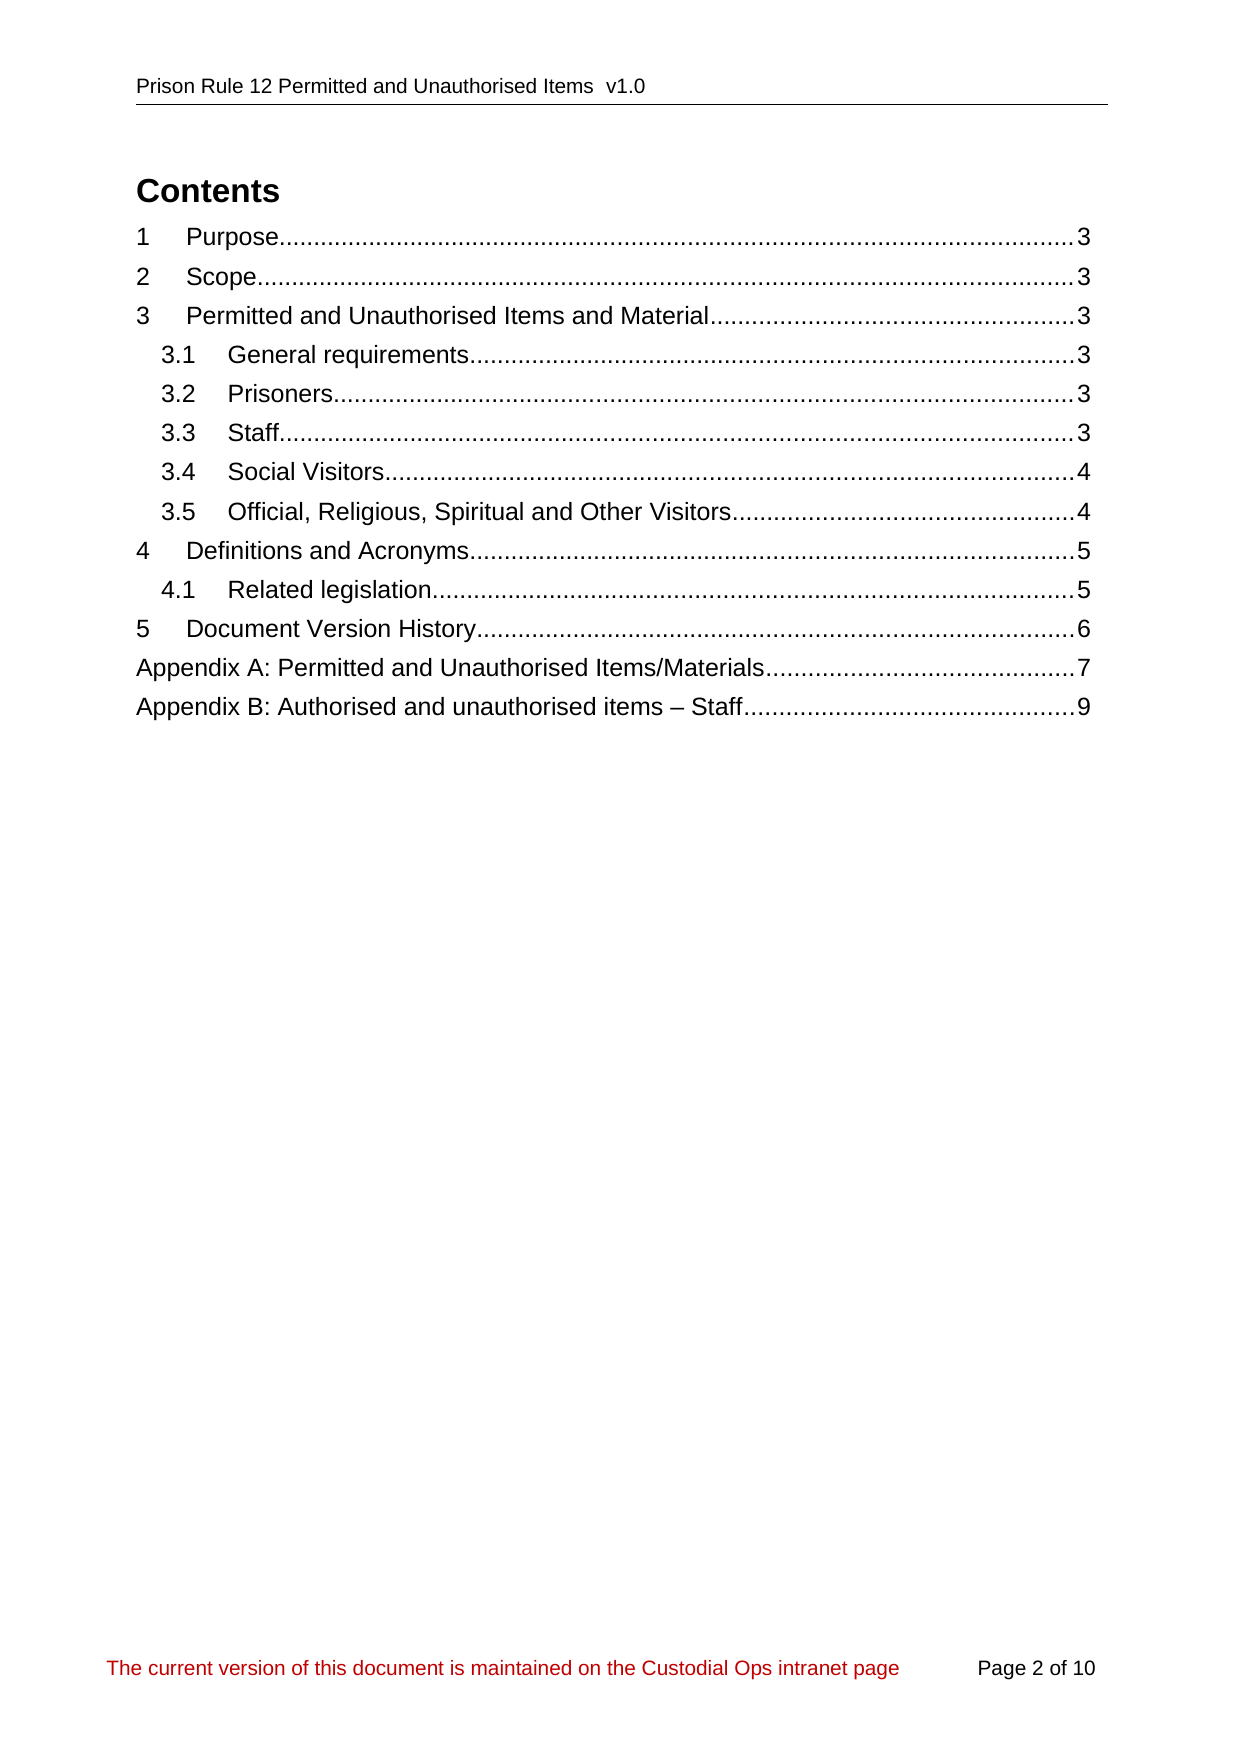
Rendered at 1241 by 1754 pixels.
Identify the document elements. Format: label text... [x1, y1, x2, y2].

text 2 Scope 3 [136, 261, 1108, 290]
text 3.2 Prisoners 3 [161, 379, 1108, 408]
text 4.1 Related legislation 5 [161, 575, 1108, 603]
text 3 Permitted and Unauthorised Items and Material 3 [136, 301, 1108, 329]
text 1 Purpose 3 [136, 222, 1108, 251]
text 3.5 Official, Religious, Spiritual and Other Visitors 4 [161, 496, 1108, 525]
subtitle Contents [136, 171, 1108, 210]
text Appendix A: Permitted and Unauthorised Items/Materials 7 [136, 653, 1108, 682]
text 4 Definitions and Acronyms 5 [136, 536, 1108, 564]
text 5 Document Version History 6 [136, 614, 1108, 643]
text 3.1 General requirements 3 [161, 340, 1108, 368]
text Appendix B: Authorised and unauthorised items – Staff 9 [136, 692, 1108, 721]
text 3.3 Staff 3 [161, 418, 1108, 447]
text 3.4 Social Visitors 4 [161, 457, 1108, 486]
